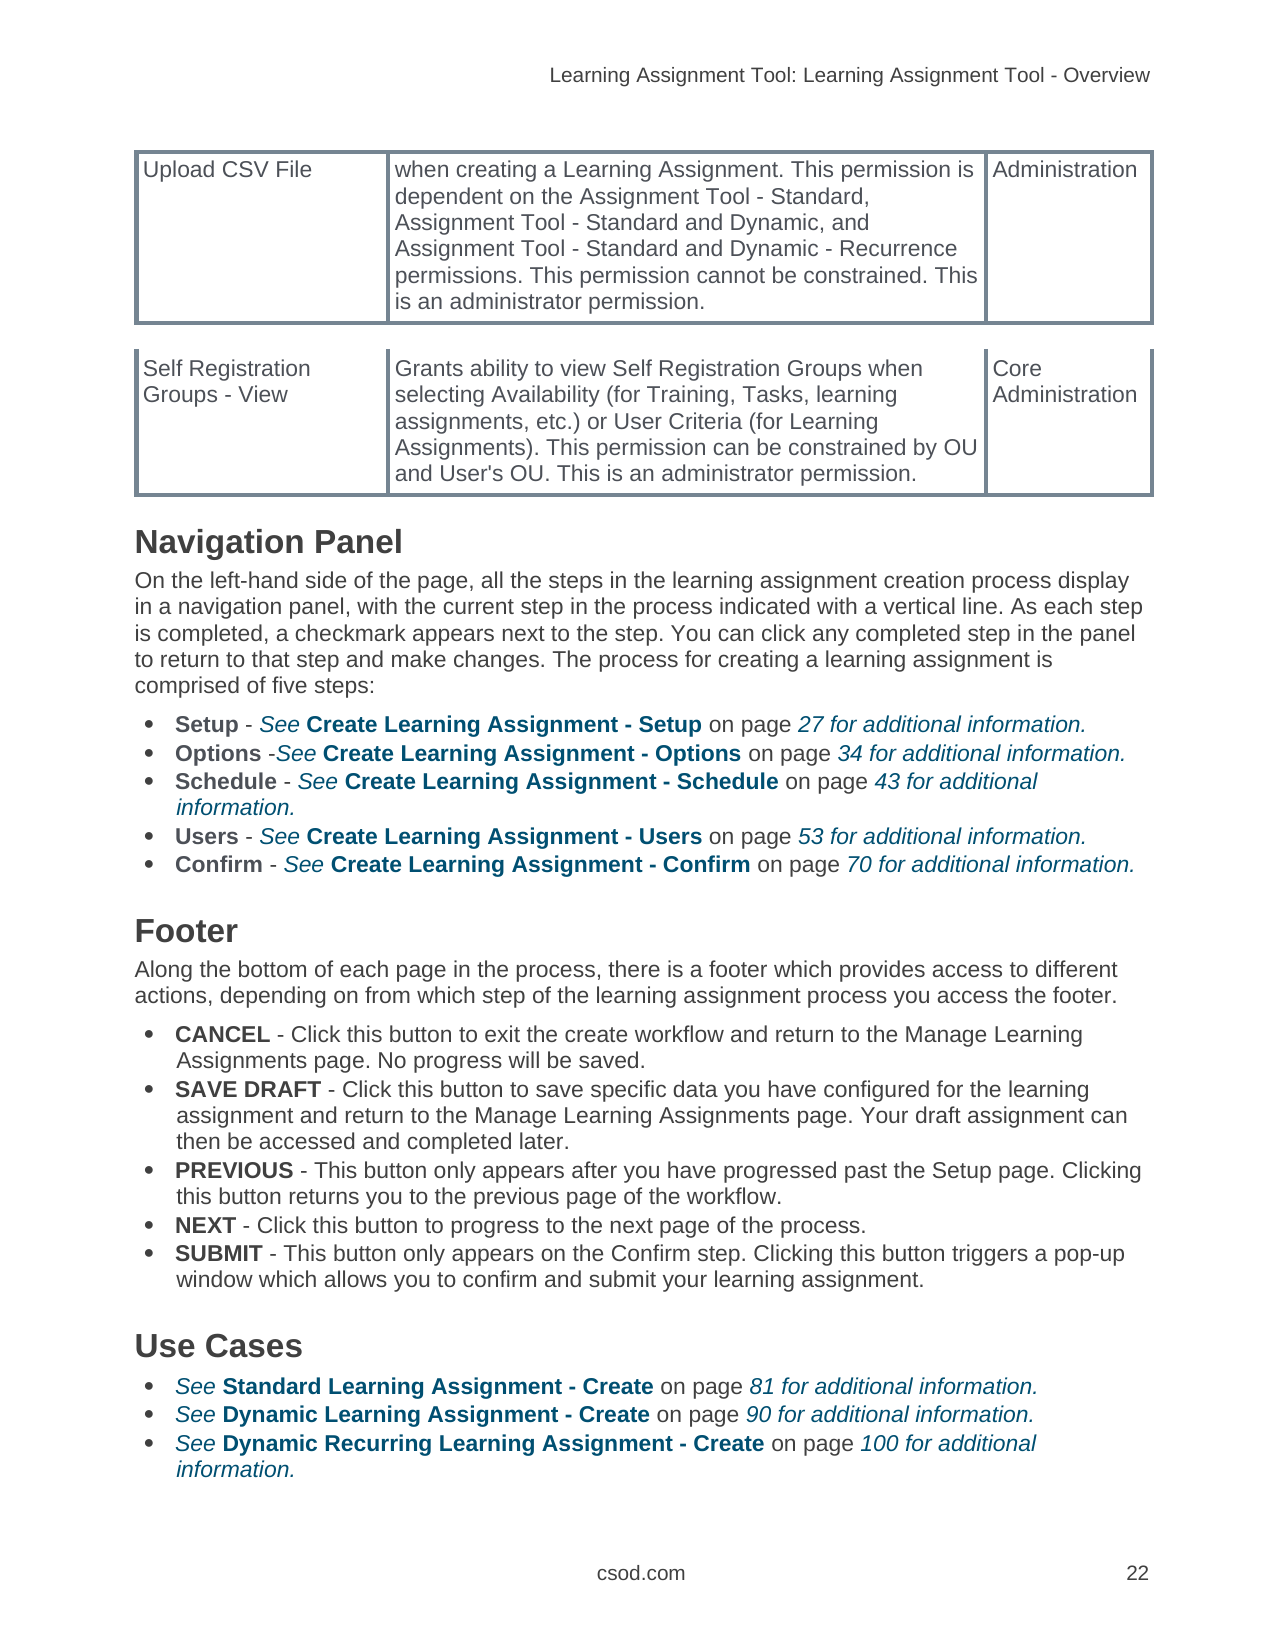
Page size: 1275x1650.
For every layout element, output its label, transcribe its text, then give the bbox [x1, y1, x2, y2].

list Users - See Create Learning Assignment - Users on page 53 for additional information. [154, 823, 1150, 849]
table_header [390, 154, 984, 321]
list See Dynamic Recurring Learning Assignment - Create on page 100 for additional information. [154, 1430, 1150, 1482]
list Previous - This button only appears after you have progressed past the Setup page. Clicking this button returns you to the previous page of the workflow. [154, 1157, 1150, 1209]
list Cancel - Click this button to exit the create workflow and return to the Manage Learning Assignments page. No progress will be saved. [154, 1021, 1150, 1073]
list Schedule - See Create Learning Assignment - Schedule on page 43 for additional information. [154, 768, 1150, 821]
list See Dynamic Learning Assignment - Create on page 90 for additional information. [154, 1401, 1150, 1428]
text Footer [134, 911, 1150, 949]
list Submit - This button only appears on the Confirm step. Clicking this button triggers a pop-up window which allows you to confirm and submit your learning assignment. [154, 1240, 1150, 1293]
list Confirm - See Create Learning Assignment - Confirm on page 70 for additional information. [154, 851, 1150, 878]
text Navigation Panel [134, 522, 1150, 561]
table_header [988, 154, 1150, 321]
list Options -See Create Learning Assignment - Options on page 34 for additional information. [154, 739, 1150, 766]
text Along the bottom of each page in the process, there is a footer which provides access to different actions, depending on from which step of the learning assignment process you access the footer. [134, 956, 1150, 1008]
text On the left-hand side of the page, all the steps in the learning assignment creation process display in a navigation panel, with the current step in the process indicated with a vertical line. As each step is completed, a checkmark appears next to the step. You can click any completed step in the panel to return to that step and make changes. The process for creating a learning assignment is comprised of five steps: [134, 567, 1150, 699]
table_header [139, 154, 386, 321]
table_header Grants ability to view Self Registration Groups when selecting Availability (for Training, Tasks, learning assignments, etc.) or User Criteria (for Learning Assignments). This permission can be constrained by OU and User's OU. This is an administrator permission. [390, 349, 984, 493]
list Save Draft - Click this button to save specific data you have configured for the learning assignment and return to the Manage Learning Assignments page. Your draft assignment can then be accessed and completed later. [154, 1076, 1150, 1155]
list Next - Click this button to progress to the next page of the process. [154, 1212, 1150, 1238]
table_header Core Administration [988, 349, 1150, 493]
list See Standard Learning Assignment - Create on page 81 for additional information. [154, 1373, 1150, 1399]
list Setup - See Create Learning Assignment - Setup on page 27 for additional information. [154, 711, 1150, 737]
table_header Self Registration Groups - View [139, 349, 386, 493]
text Use Cases [134, 1326, 1150, 1364]
